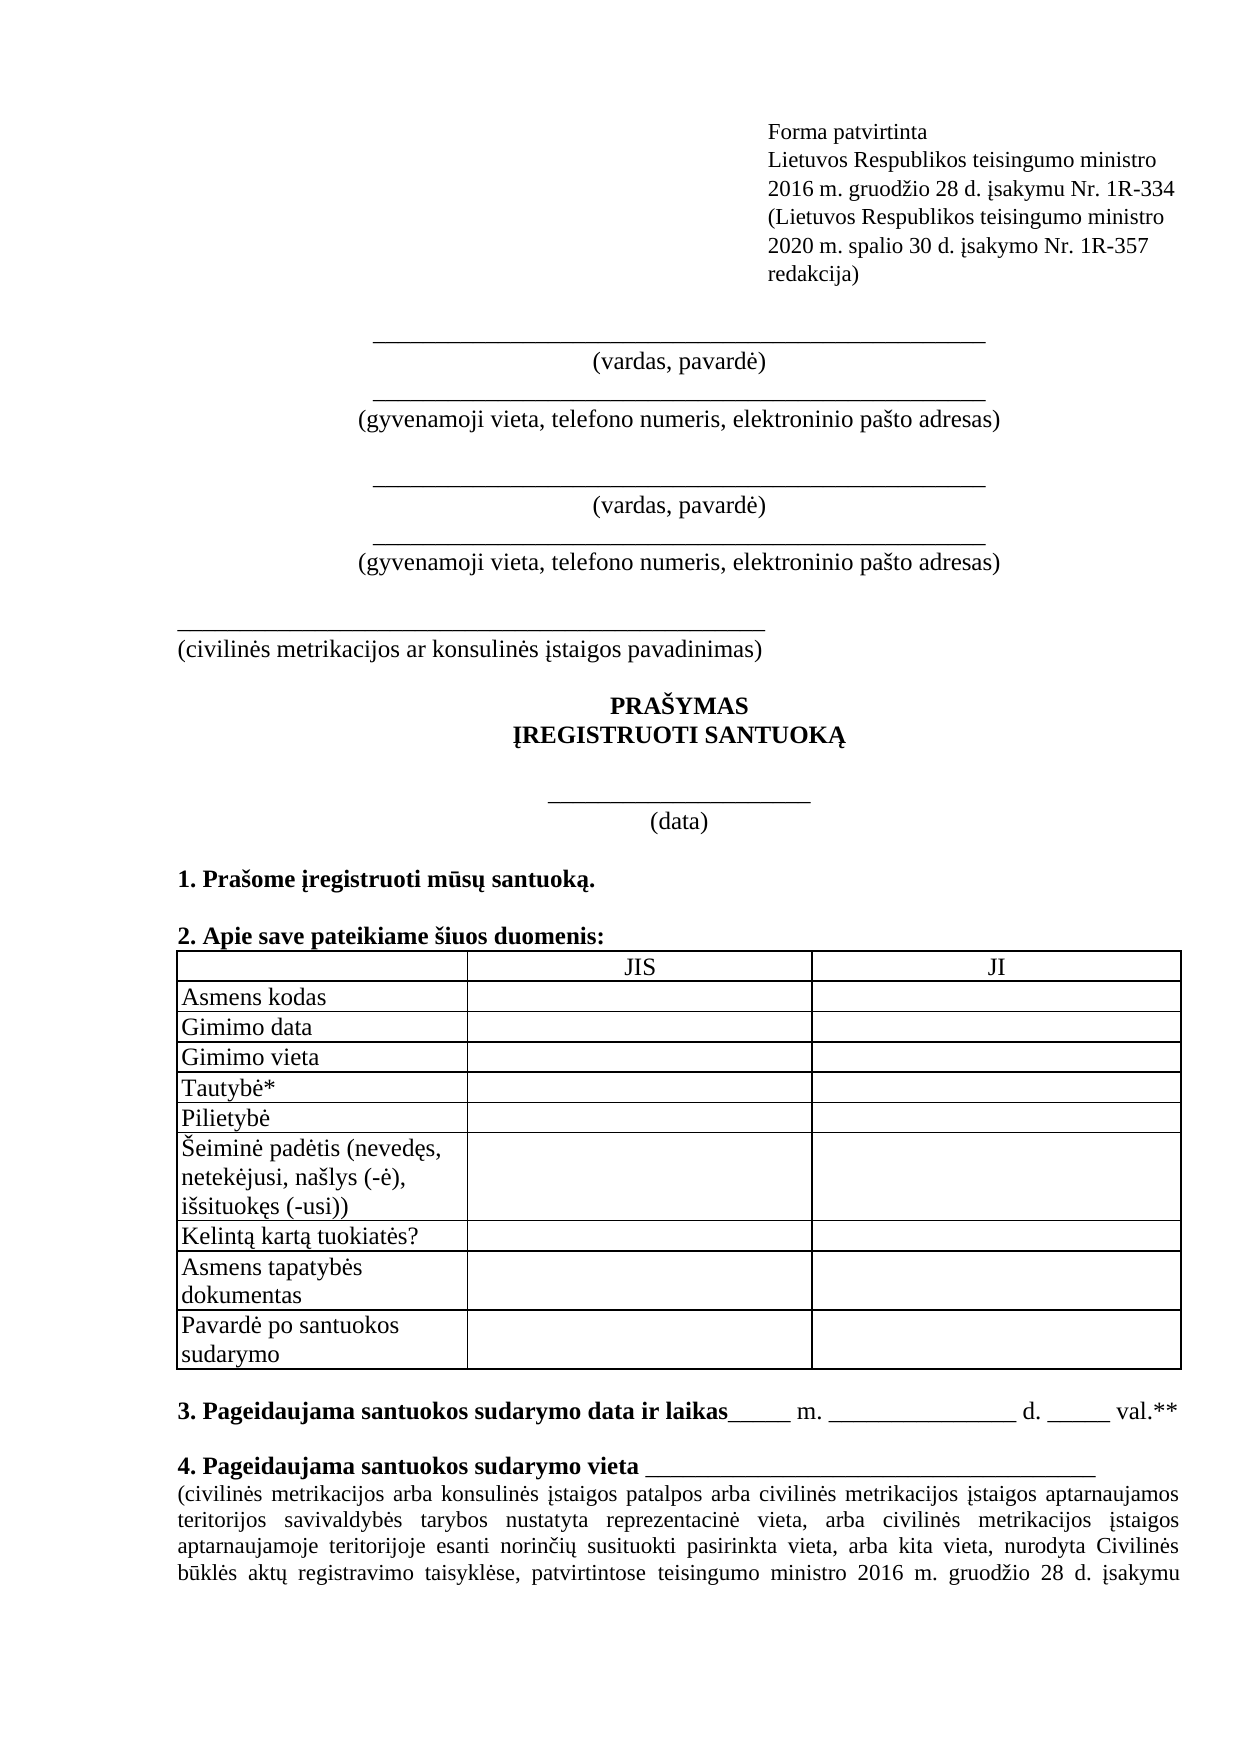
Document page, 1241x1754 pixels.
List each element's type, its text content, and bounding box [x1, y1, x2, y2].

text (civilinės metrikacijos ar konsulinės įstaigos pavadinimas) [177, 634, 1181, 662]
table_cell Asmens kodas [178, 982, 467, 1011]
text redakcija) [768, 260, 1181, 287]
table_cell [813, 1043, 1180, 1071]
table_cell [468, 1311, 811, 1368]
table_cell [468, 1133, 811, 1220]
text (data) [177, 806, 1181, 835]
text ĮREGISTRUOTI SANTUOKĄ [177, 720, 1181, 749]
table_cell [468, 982, 811, 1011]
text 2. Apie save pateikiame šiuos duomenis: [177, 921, 1181, 950]
text _______________________________________________ [177, 605, 1181, 634]
table_cell Asmens tapatybės dokumentas [178, 1252, 467, 1309]
table_header [178, 952, 467, 980]
text Lietuvos Respublikos teisingumo ministro [768, 147, 1181, 173]
table_cell Pilietybė [178, 1103, 467, 1132]
text 2016 m. gruodžio 28 d. įsakymu Nr. 1R-334 [768, 175, 1181, 201]
text (vardas, pavardė) [177, 490, 1181, 519]
table_cell Tautybė* [178, 1073, 467, 1102]
table_cell [468, 1043, 811, 1071]
table_cell [813, 1221, 1180, 1250]
table_header JIS [468, 952, 811, 980]
table_cell Pavardė po santuokos sudarymo [178, 1311, 467, 1368]
table_cell Kelintą kartą tuokiatės? [178, 1221, 467, 1250]
text 1. Prašome įregistruoti mūsų santuoką. [177, 864, 1181, 892]
text 3. Pageidaujama santuokos sudarymo data ir laikas_____ m. _______________ d. _____ val.** [177, 1396, 1181, 1425]
table_cell [468, 1221, 811, 1250]
table_cell [468, 1073, 811, 1102]
table_cell Šeiminė padėtis (nevedęs, netekėjusi, našlys (-ė), išsituokęs (-usi)) [178, 1133, 467, 1220]
text PRAŠYMAS [177, 691, 1181, 720]
table_header JI [813, 952, 1180, 980]
text _________________________________________________ [177, 375, 1181, 404]
table_cell [468, 1252, 811, 1309]
text _____________________ [177, 777, 1181, 806]
table_cell [813, 1012, 1180, 1041]
text 2020 m. spalio 30 d. įsakymo Nr. 1R-357 [768, 232, 1181, 258]
text _________________________________________________ [177, 519, 1181, 547]
table_cell [813, 1073, 1180, 1102]
table_cell [813, 1103, 1180, 1132]
table_cell [813, 982, 1180, 1011]
table_cell [468, 1103, 811, 1132]
text (gyvenamoji vieta, telefono numeris, elektroninio pašto adresas) [177, 547, 1181, 576]
text 4. Pageidaujama santuokos sudarymo vieta ____________________________________ [177, 1451, 1181, 1480]
table_cell Gimimo data [178, 1012, 467, 1041]
table_cell [468, 1012, 811, 1041]
table_cell [813, 1133, 1180, 1220]
text (vardas, pavardė) [177, 346, 1181, 375]
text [177, 1480, 1181, 1585]
text _________________________________________________ [177, 317, 1181, 346]
text _________________________________________________ [177, 461, 1181, 490]
table_cell [813, 1252, 1180, 1309]
table_cell Gimimo vieta [178, 1043, 467, 1071]
table_cell [813, 1311, 1180, 1368]
text (gyvenamoji vieta, telefono numeris, elektroninio pašto adresas) [177, 404, 1181, 432]
text (Lietuvos Respublikos teisingumo ministro [768, 203, 1181, 230]
text Forma patvirtinta [768, 118, 1181, 144]
